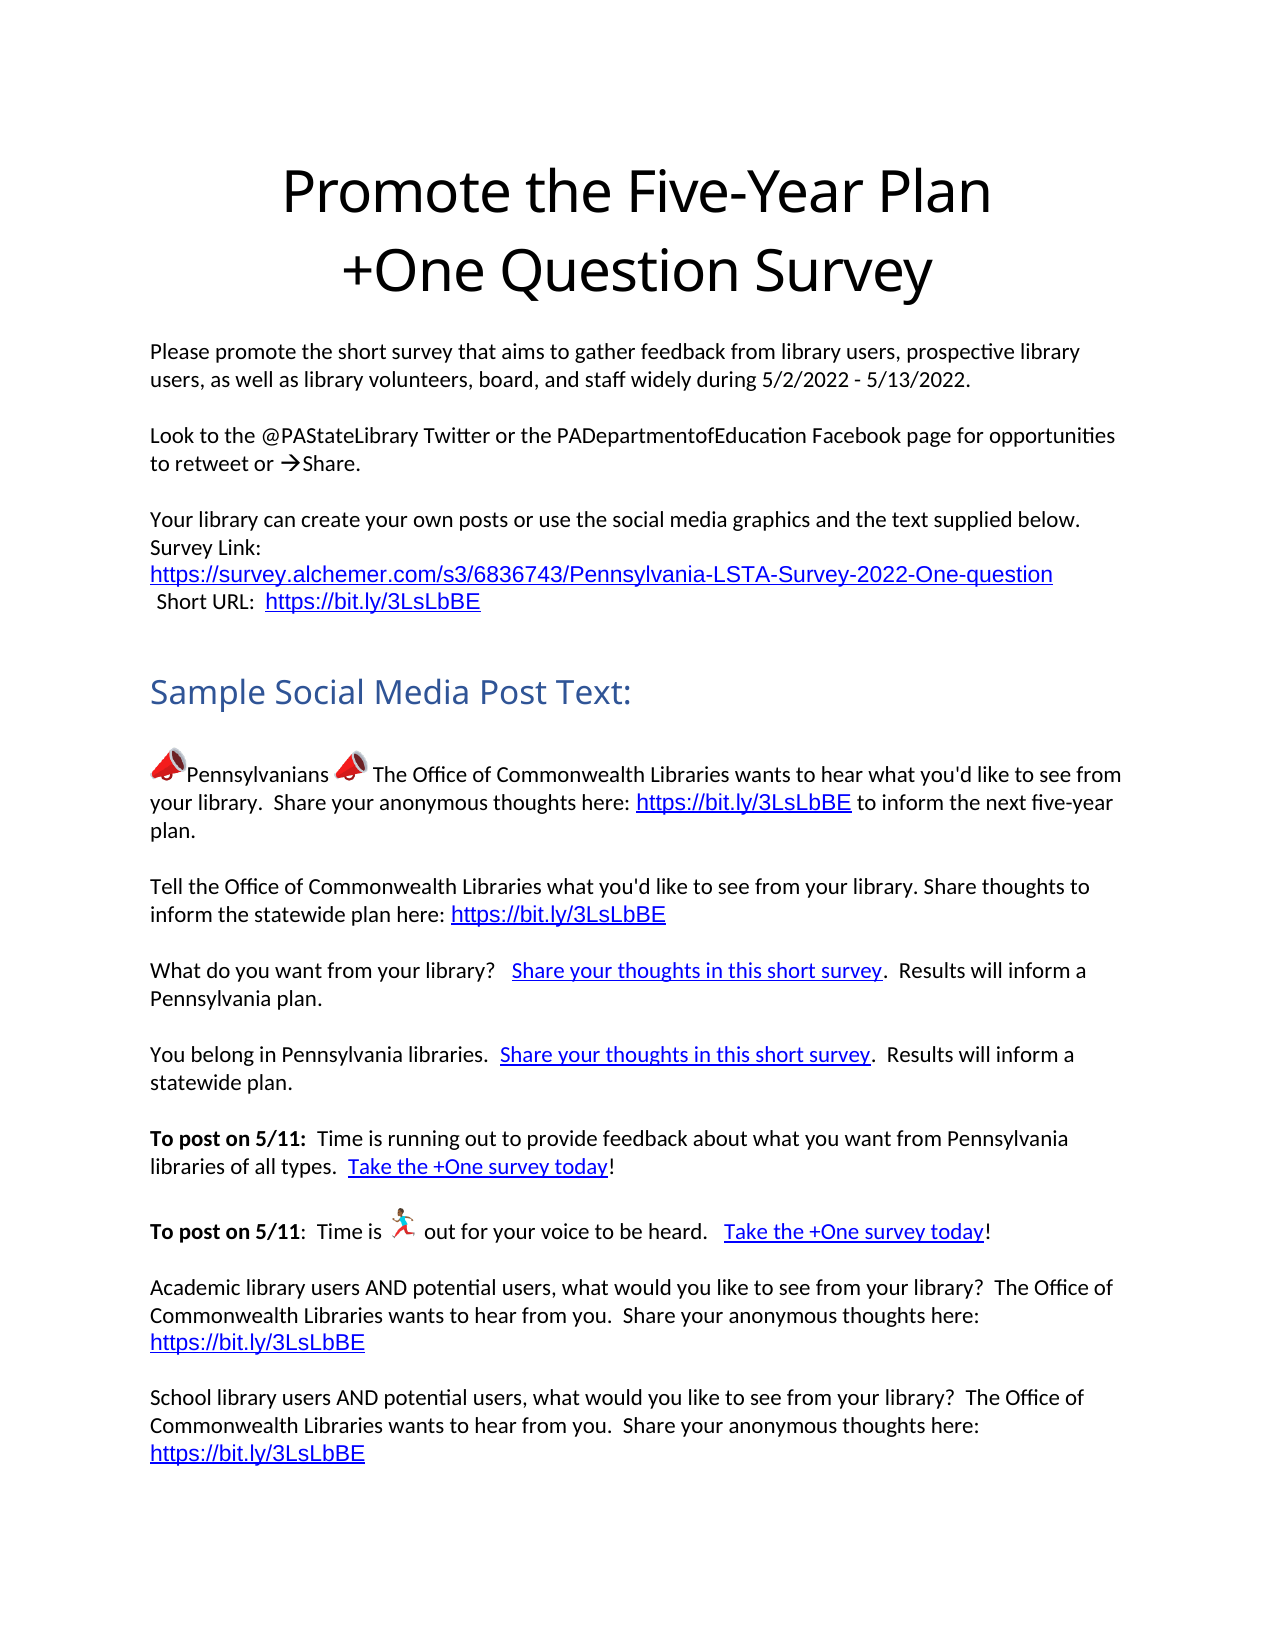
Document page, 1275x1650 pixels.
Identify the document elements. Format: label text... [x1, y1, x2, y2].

subtitle Sample Social Media Post Text: [150, 668, 1125, 714]
text Tell the Office of Commonwealth Libraries what you'd like to see from your library. Share thoughts to inform the statewide plan here: https://bit.ly/3LsLbBE [150, 872, 1125, 928]
text https://survey.alchemer.com/s3/6836743/Pennsylvania-LSTA-Survey-2022-One-question [150, 561, 1125, 587]
title Promote the Five-Year Plan [150, 150, 1125, 229]
picture [334, 748, 368, 782]
text Pennsylvanians The Office of Commonwealth Libraries wants to hear what you'd like to see from your library. Share your anonymous thoughts here: https://bit.ly/3LsLbBE to inform the next five-year plan. [150, 746, 1125, 844]
title +One Question Survey [150, 229, 1125, 309]
text Academic library users AND potential users, what would you like to see from your library? The Office of Commonwealth Libraries wants to hear from you. Share your anonymous thoughts here: https://bit.ly/3LsLbBE [150, 1273, 1125, 1355]
text What do you want from your library? Share your thoughts in this short survey. Results will inform a Pennsylvania plan. [150, 956, 1125, 1012]
picture [150, 745, 187, 782]
text Please promote the short survey that aims to gather feedback from library users, prospective library users, as well as library volunteers, board, and staff widely during 5/2/2022 - 5/13/2022. [150, 337, 1125, 393]
text To post on 5/11: Time is running out to provide feedback about what you want from Pennsylvania libraries of all types. Take the +One survey today! [150, 1124, 1125, 1180]
text You belong in Pennsylvania libraries. Share your thoughts in this short survey. Results will inform a statewide plan. [150, 1040, 1125, 1096]
text To post on 5/11: Time is out for your voice to be heard. Take the +One survey today! [150, 1208, 1125, 1245]
picture [387, 1208, 419, 1240]
text School library users AND potential users, what would you like to see from your library? The Office of Commonwealth Libraries wants to hear from you. Share your anonymous thoughts here: https://bit.ly/3LsLbBE [150, 1383, 1125, 1466]
text Survey Link: [150, 533, 1125, 561]
text Look to the @PAStateLibrary Twitter or the PADepartmentofEducation Facebook page for opportunities to retweet or Share. [150, 421, 1125, 477]
text Short URL: https://bit.ly/3LsLbBE [150, 587, 1125, 616]
text Your library can create your own posts or use the social media graphics and the text supplied below. [150, 505, 1125, 533]
